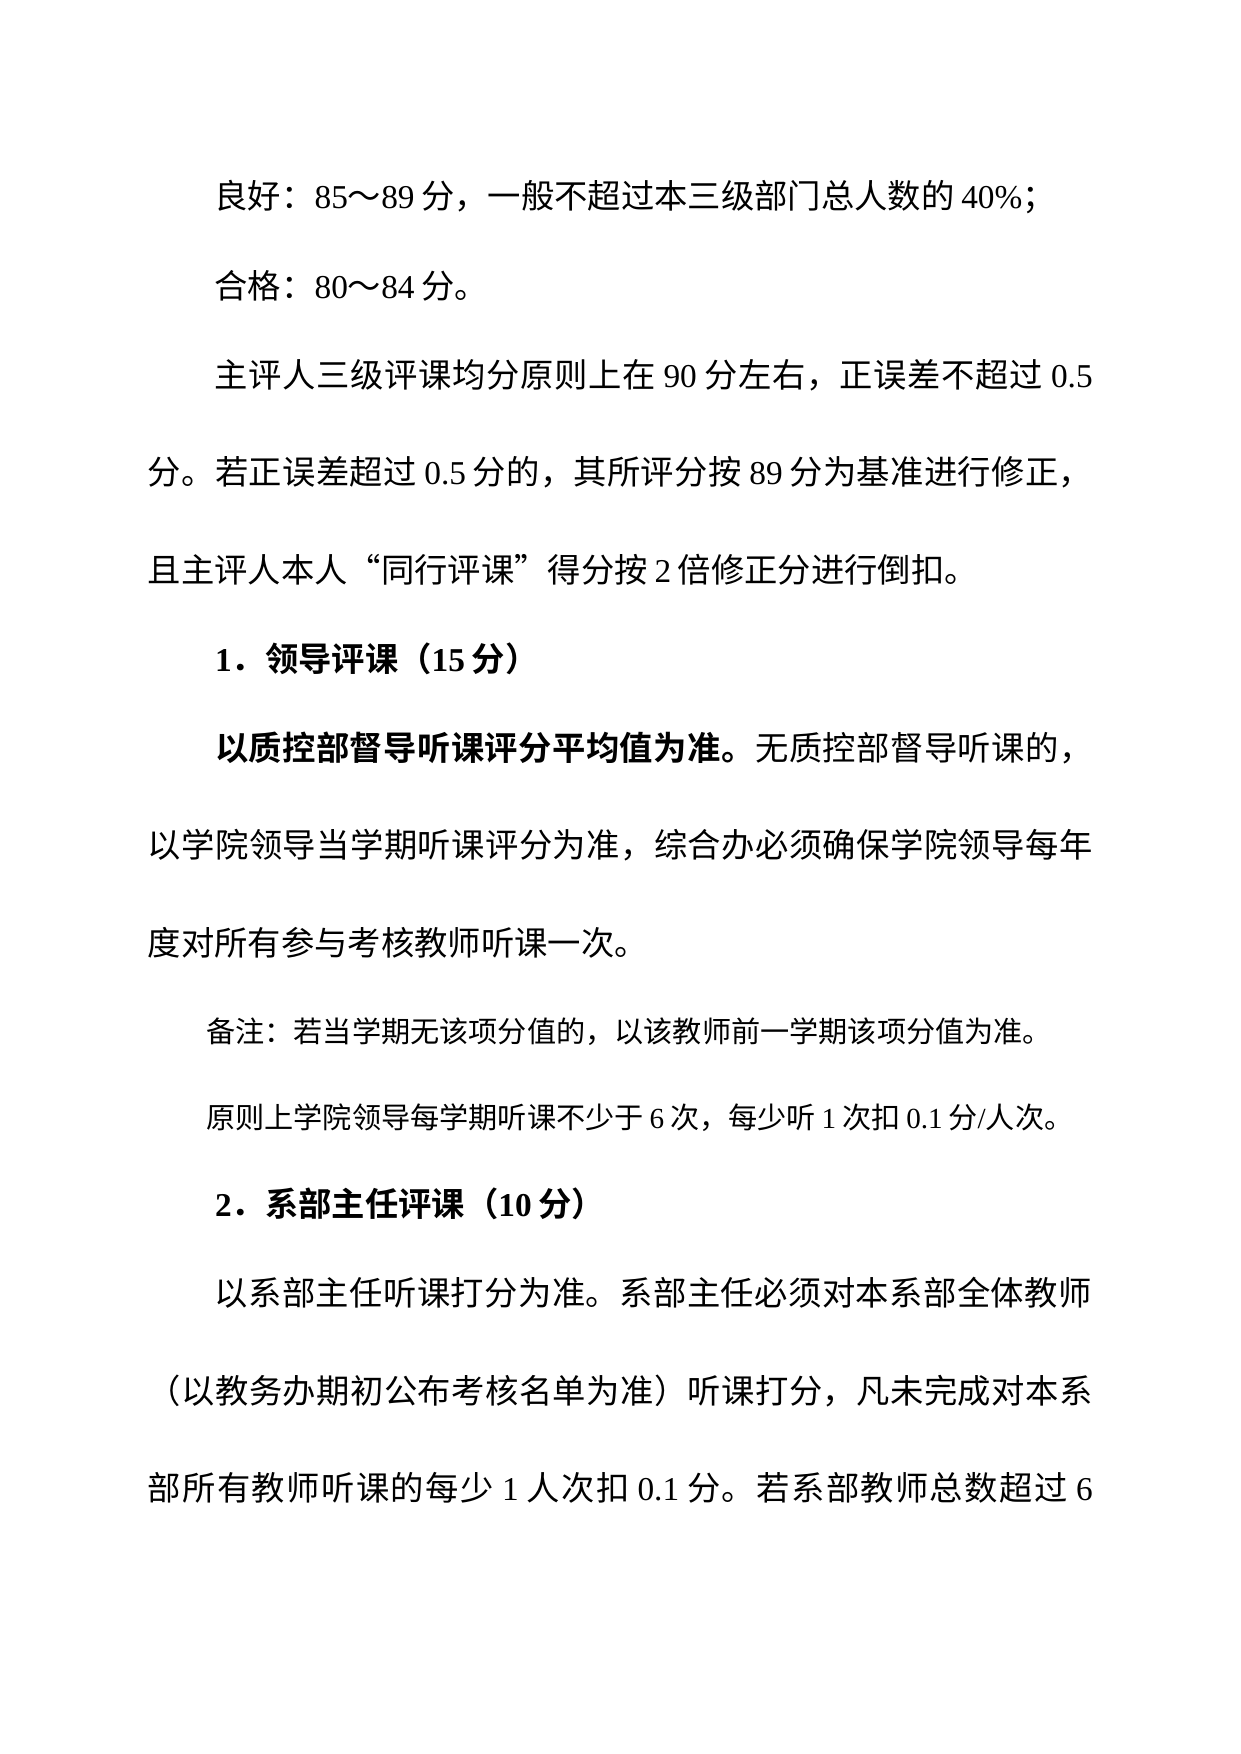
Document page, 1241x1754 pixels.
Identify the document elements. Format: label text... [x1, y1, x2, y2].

text 1．领导评课（15分） [148, 624, 1092, 689]
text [148, 1259, 1092, 1519]
text 原则上学院领导每学期听课不少于6次，每少听1次扣0.1分/人次。 [148, 1083, 1092, 1148]
text 以质控部督导听课评分平均值为准。无质控部督导听课的，以学院领导当学期听课评分为准，综合办必须确保学院领导每年度对所有参与考核教师听课一次。 [148, 713, 1092, 973]
text 合格：80～84分。 [148, 251, 1092, 316]
text 备注：若当学期无该项分值的，以该教师前一学期该项分值为准。 [148, 997, 1092, 1062]
text 良好：85～89分，一般不超过本三级部门总人数的40%； [148, 162, 1092, 227]
text 主评人三级评课均分原则上在90分左右，正误差不超过0.5分。若正误差超过0.5分的，其所评分按89分为基准进行修正，且主评人本人“同行评课”得分按2倍修正分进行倒扣。 [148, 340, 1092, 600]
text 2．系部主任评课（10分） [148, 1169, 1092, 1234]
